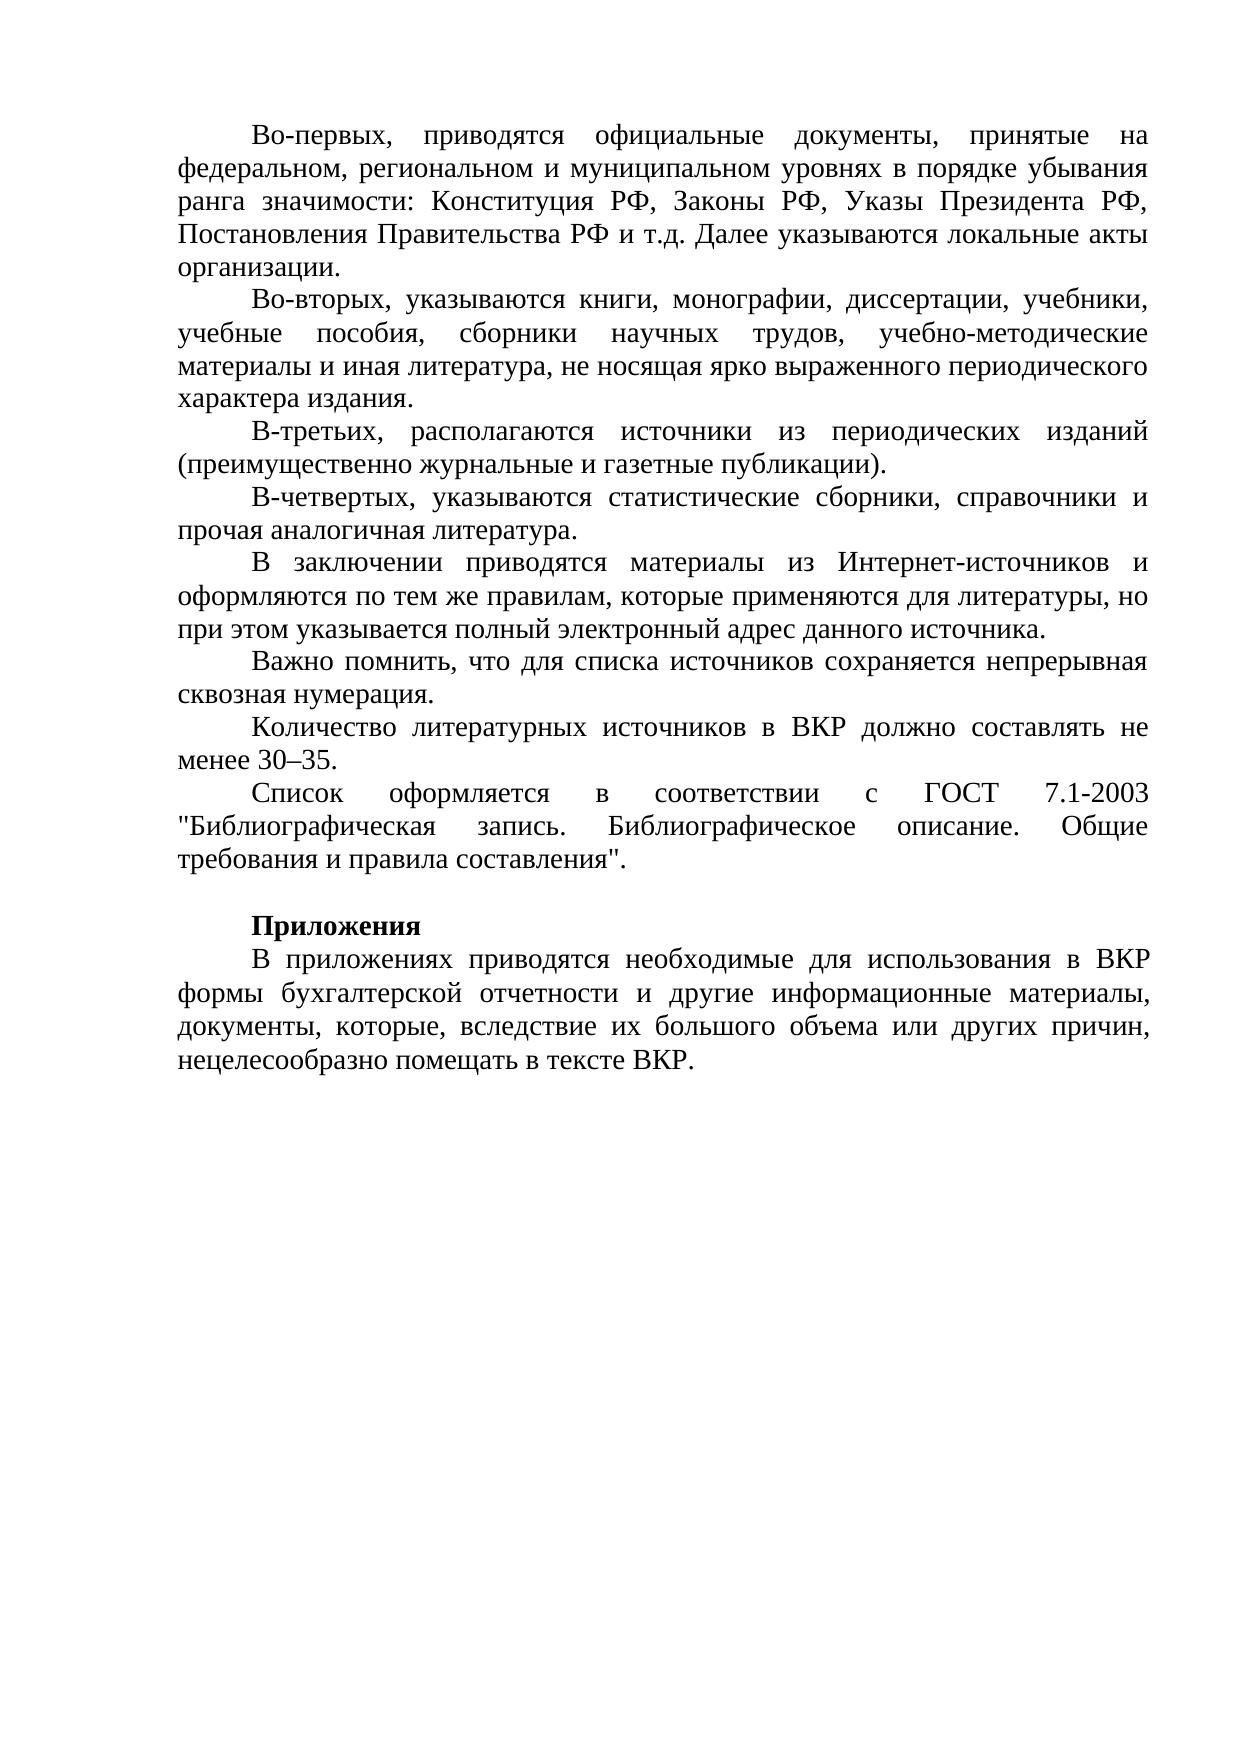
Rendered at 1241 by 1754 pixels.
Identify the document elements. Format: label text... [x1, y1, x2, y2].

text Список оформляется в соответствии с ГОСТ 7.1-2003 "Библиографическая запись. Библиографическое описание. Общие требования и правила составления". [177, 776, 1149, 874]
text Важно помнить, что для списка источников сохраняется непрерывная сквозная нумерация. [177, 644, 1149, 710]
text В-третьих, располагаются источники из периодических изданий (преимущественно журнальные и газетные публикации). [177, 414, 1149, 480]
text Количество литературных источников в ВКР должно составлять не менее 30–35. [177, 710, 1149, 776]
text Приложения [177, 908, 1152, 941]
text Во-первых, приводятся официальные документы, принятые на федеральном, региональном и муниципальном уровнях в порядке убывания ранга значимости: Конституция РФ, Законы РФ, Указы Президента РФ, Постановления Правительства РФ и т.д. Далее указываются локальные акты организации. [177, 118, 1149, 283]
text В приложениях приводятся необходимые для использования в ВКР формы бухгалтерской отчетности и другие информационные материалы, документы, которые, вследствие их большого объема или других причин, нецелесообразно помещать в тексте ВКР. [177, 941, 1152, 1076]
text В-четвертых, указываются статистические сборники, справочники и прочая аналогичная литература. [177, 480, 1149, 546]
text В заключении приводятся материалы из Интернет-источников и оформляются по тем же правилам, которые применяются для литературы, но при этом указывается полный электронный адрес данного источника. [177, 546, 1149, 644]
text Во-вторых, указываются книги, монографии, диссертации, учебники, учебные пособия, сборники научных трудов, учебно-методические материалы и иная литература, не носящая ярко выраженного периодического характера издания. [177, 283, 1149, 414]
